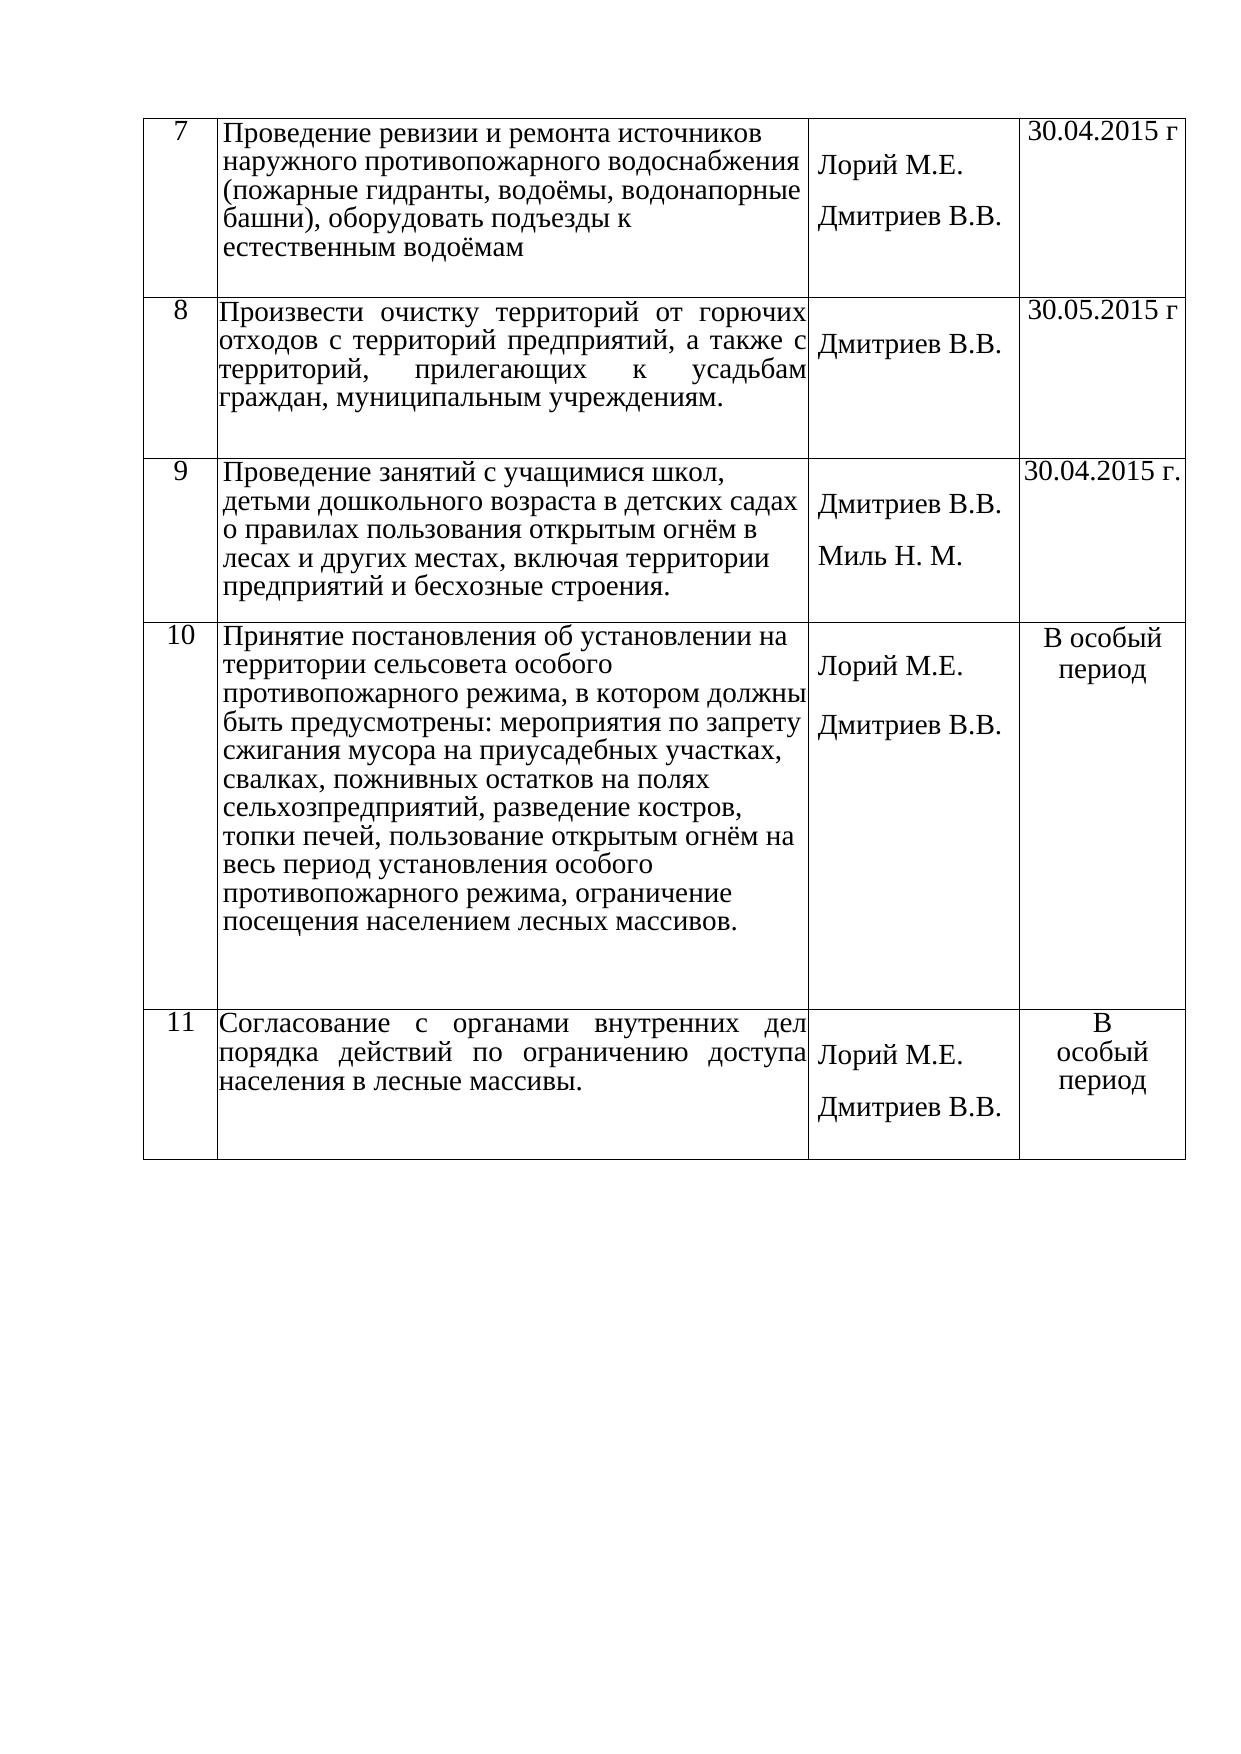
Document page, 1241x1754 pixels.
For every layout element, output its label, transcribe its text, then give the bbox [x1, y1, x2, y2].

table_header 7 [144, 119, 217, 297]
table_header Проведение ревизии и ремонта источников наружного противопожарного водоснабжения (пожарные гидранты, водоёмы, водонапорные башни), оборудовать подъезды к естественным водоёмам [218, 119, 808, 297]
table_cell 30.04.2015 г. [1020, 459, 1185, 622]
table_cell Произвести очистку территорий от горючих отходов с территорий предприятий, а также с территорий, прилегающих к усадьбам граждан, муниципальным учреждениям. [218, 298, 808, 458]
table_header Лорий М.Е. Дмитриев В.В. [809, 119, 1019, 297]
table_cell Дмитриев В.В. [809, 298, 1019, 458]
table_cell В особый период [1020, 623, 1185, 1008]
table_cell 10 [144, 623, 217, 1008]
table_cell Лорий М.Е. Дмитриев В.В. [809, 623, 1019, 1008]
table_header 30.04.2015 г [1020, 119, 1185, 297]
table_cell 9 [144, 459, 217, 622]
table_cell 30.05.2015 г [1020, 298, 1185, 458]
table_cell В особый период [1020, 1010, 1185, 1158]
table_cell Проведение занятий с учащимися школ, детьми дошкольного возраста в детских садах о правилах пользования открытым огнём в лесах и других местах, включая территории предприятий и бесхозные строения. [218, 459, 808, 622]
table_cell 8 [144, 298, 217, 458]
table_cell Лорий М.Е. Дмитриев В.В. [809, 1010, 1019, 1158]
table_cell Согласование с органами внутренних дел порядка действий по ограничению доступа населения в лесные массивы. [218, 1010, 808, 1158]
table_cell Принятие постановления об установлении на территории сельсовета особого противопожарного режима, в котором должны быть предусмотрены: мероприятия по запрету сжигания мусора на приусадебных участках, свалках, пожнивных остатков на полях сельхозпредприятий, разведение костров, топки печей, пользование открытым огнём на весь период установления особого противопожарного режима, ограничение посещения населением лесных массивов. [218, 623, 808, 1008]
table_cell 11 [144, 1010, 217, 1158]
table_cell Дмитриев В.В. Миль Н. М. [809, 459, 1019, 622]
